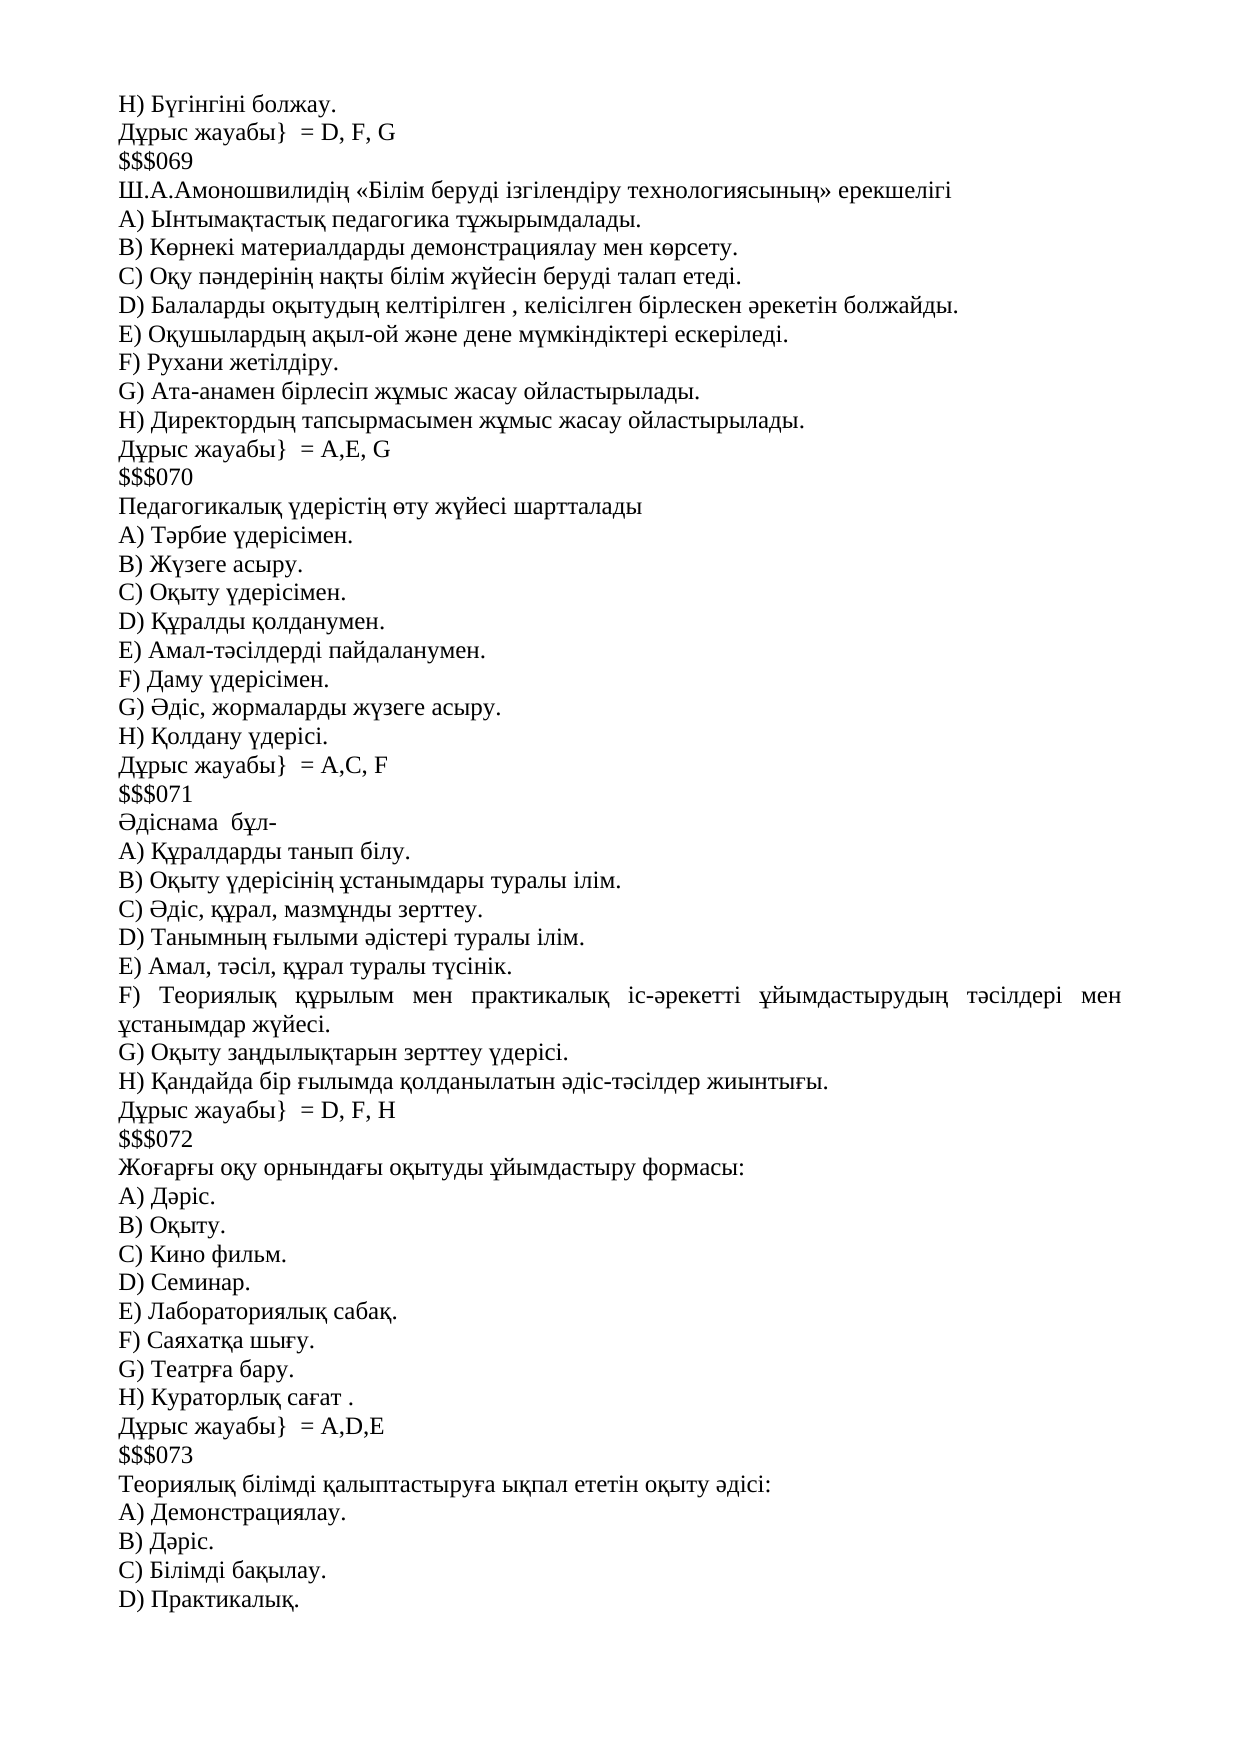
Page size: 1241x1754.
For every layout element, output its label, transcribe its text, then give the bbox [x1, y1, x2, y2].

text E) Амал-тәсілдерді пайдаланумен. [118, 635, 1122, 664]
text E) Оқушылардың ақыл-ой және дене мүмкіндіктері ескеріледі. [118, 319, 1122, 347]
text A) Ынтымақтастық педагогика тұжырымдалады. [118, 204, 1122, 232]
text D) Танымның ғылыми әдістері туралы ілім. [118, 922, 1122, 951]
text C) Әдіс, құрал, мазмұнды зерттеу. [118, 894, 1122, 922]
text G) Ата-анамен бірлесіп жұмыс жасау ойластырылады. [118, 376, 1122, 405]
text E) Лабораториялық сабақ. [118, 1296, 1122, 1325]
text B) Көрнекі материалдарды демонстрациялау мен көрсету. [118, 232, 1122, 261]
text Дұрыс жауабы} = D, F, H [118, 1095, 1122, 1124]
text H) Бүгінгіні болжау. [118, 89, 1122, 117]
text D) Құралды қолданумен. [118, 606, 1122, 635]
text B) Дәріс. [118, 1526, 1122, 1555]
text Дұрыс жауабы} = D, F, G [118, 117, 1122, 146]
text $$$073 [118, 1440, 1122, 1469]
text $$$071 [118, 779, 1122, 807]
text C) Оқыту үдерісімен. [118, 577, 1122, 606]
text H) Директордың тапсырмасымен жұмыс жасау ойластырылады. [118, 405, 1122, 434]
text C) Оқу пәндерінің нақты білім жүйесін беруді талап етеді. [118, 261, 1122, 290]
text $$$072 [118, 1124, 1122, 1152]
text D) Семинар. [118, 1267, 1122, 1296]
text Дұрыс жауабы} = А,C, F [118, 750, 1122, 779]
text H) Қолдану үдерісі. [118, 721, 1122, 750]
text B) Жүзеге асыру. [118, 549, 1122, 577]
text H) Кураторлық сағат . [118, 1382, 1122, 1411]
text F) Рухани жетілдіру. [118, 347, 1122, 376]
text F) Теориялық құрылым мен практикалық іс-әрекетті ұйымдастырудың тәсілдері мен ұстанымдар жүйесі. [118, 980, 1122, 1037]
text $$$070 [118, 462, 1122, 491]
text G) Оқыту заңдылықтарын зерттеу үдерісі. [118, 1037, 1122, 1066]
text Жоғарғы оқу орнындағы оқытуды ұйымдастыру формасы: [118, 1152, 1122, 1181]
text F) Даму үдерісімен. [118, 664, 1122, 692]
text A) Тәрбие үдерісімен. [118, 520, 1122, 549]
text Ш.А.Амоношвилидің «Білім беруді ізгілендіру технологиясының» ерекшелігі [118, 175, 1122, 204]
text G) Театрға бару. [118, 1354, 1122, 1382]
text D) Практикалық. [118, 1584, 1122, 1612]
text C) Білімді бақылау. [118, 1555, 1122, 1584]
text Теориялық білімді қалыптастыруға ықпал ететін оқыту әдісі: [118, 1469, 1122, 1497]
text Педагогикалық үдерістің өту жүйесі шартталады [118, 491, 1122, 520]
text D) Балаларды оқытудың келтірілген , келісілген бірлескен әрекетін болжайды. [118, 290, 1122, 319]
text F) Саяхатқа шығу. [118, 1325, 1122, 1354]
text A) Дәріс. [118, 1181, 1122, 1210]
text Дұрыс жауабы} = А,Е, G [118, 434, 1122, 462]
text H) Қандайда бір ғылымда қолданылатын әдіс-тәсілдер жиынтығы. [118, 1066, 1122, 1095]
text Әдіснама бұл- [118, 807, 1122, 836]
text E) Амал, тәсіл, құрал туралы түсінік. [118, 951, 1122, 980]
text G) Әдіс, жормаларды жүзеге асыру. [118, 692, 1122, 721]
text C) Кино фильм. [118, 1239, 1122, 1267]
text B) Оқыту үдерісінің ұстанымдары туралы ілім. [118, 865, 1122, 894]
text B) Оқыту. [118, 1210, 1122, 1239]
text A) Демонстрациялау. [118, 1497, 1122, 1526]
text A) Құралдарды танып білу. [118, 836, 1122, 865]
text $$$069 [118, 146, 1122, 175]
text Дұрыс жауабы} = А,D,Е [118, 1411, 1122, 1440]
